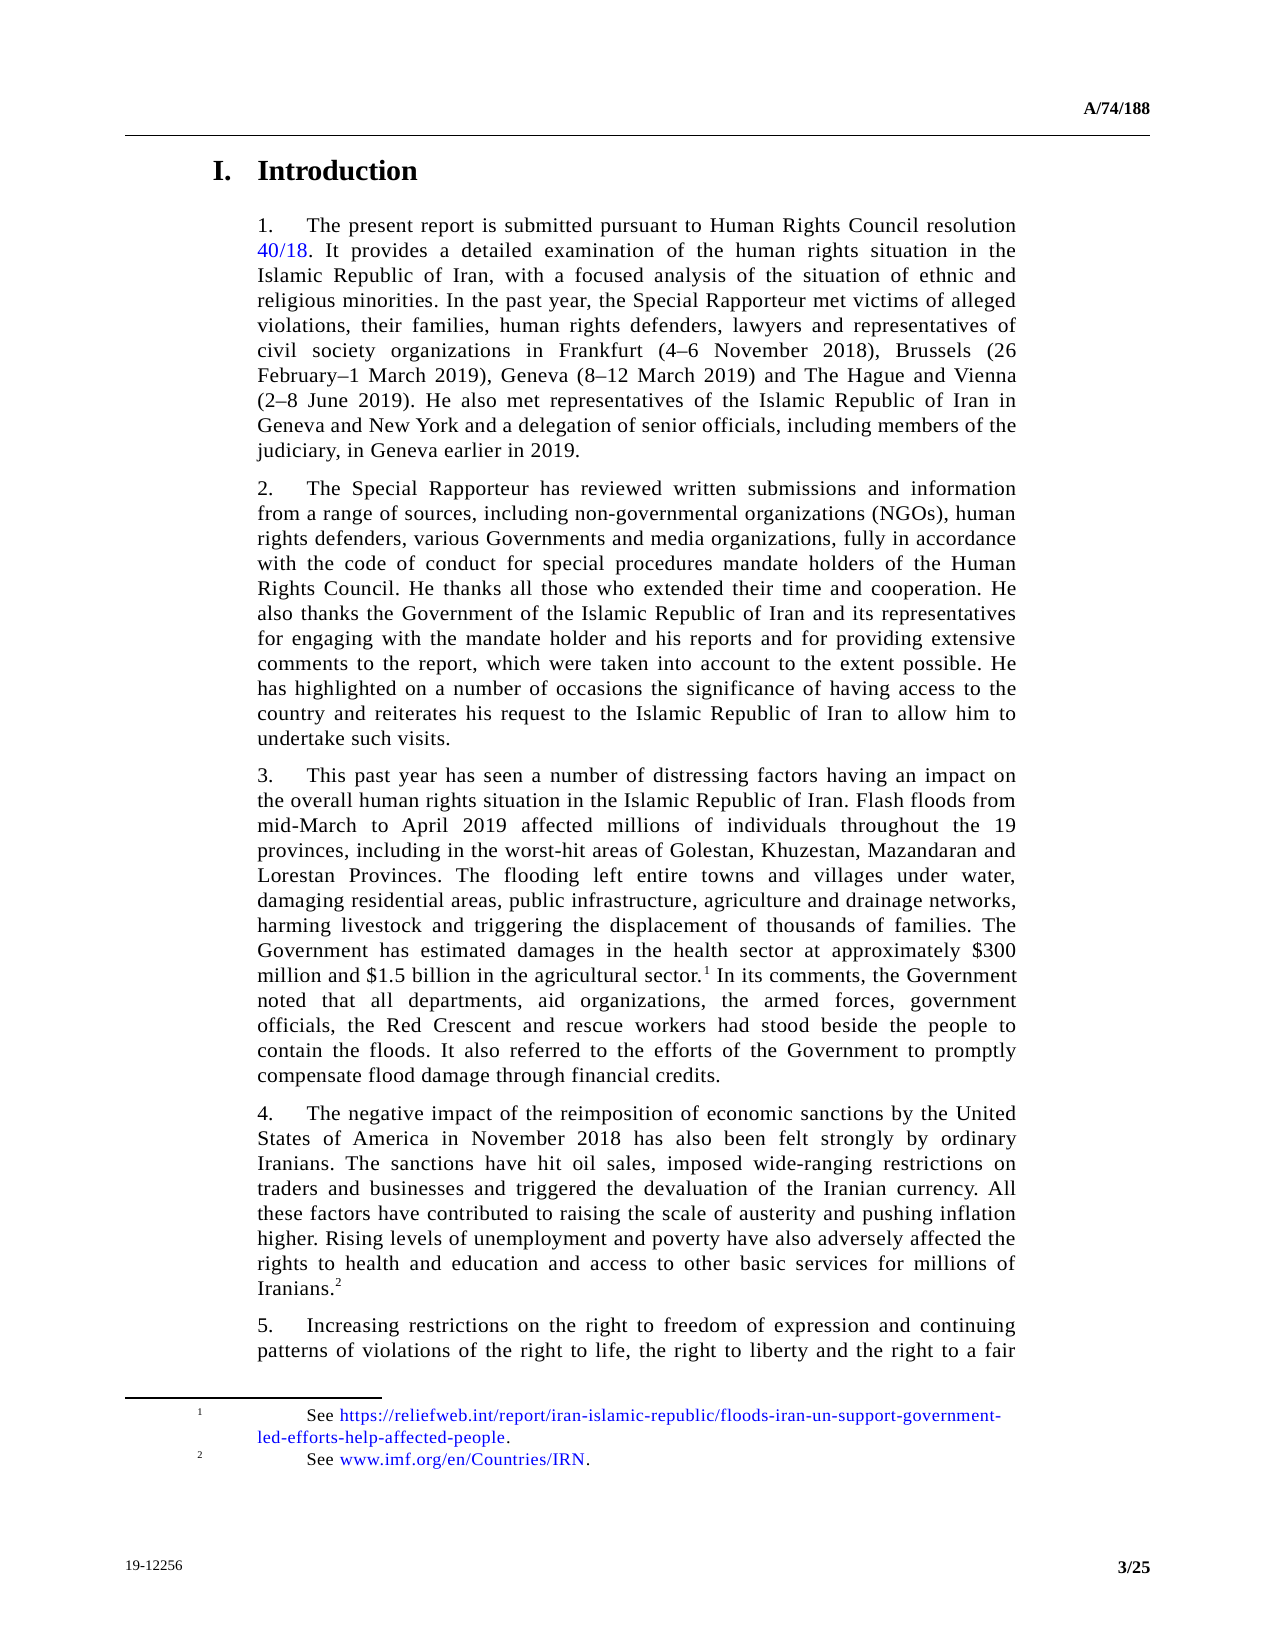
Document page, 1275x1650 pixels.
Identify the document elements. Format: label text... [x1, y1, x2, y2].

text 3. This past year has seen a number of distressing factors having an impact on the overall human rights situation in the Islamic Republic of Iran. Flash floods from mid-March to April 2019 affected millions of individuals throughout the 19 provinces, including in the worst-hit areas of Golestan, Khuzestan, Mazandaran and Lorestan Provinces. The flooding left entire towns and villages under water, damaging residential areas, public infrastructure, agriculture and drainage networks, harming livestock and triggering the displacement of thousands of families. The Government has estimated damages in the health sector at approximately $300 million and $1.5 billion in the agricultural sector. In its comments, the Government noted that all departments, aid organizations, the armed forces, government officials, the Red Crescent and rescue workers had stood beside the people to contain the floods. It also referred to the efforts of the Government to promptly compensate flood damage through financial credits. [257, 762, 1018, 1087]
text 4. The negative impact of the reimposition of economic sanctions by the United States of America in November 2018 has also been felt strongly by ordinary Iranians. The sanctions have hit oil sales, imposed wide-ranging restrictions on traders and businesses and triggered the devaluation of the Iranian currency. All these factors have contributed to raising the scale of austerity and pushing inflation higher. Rising levels of unemployment and poverty have also adversely affected the rights to health and education and access to other basic services for millions of Iranians. [257, 1099, 1018, 1299]
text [257, 1312, 1018, 1362]
text I. Introduction [125, 156, 1019, 187]
text 2. The Special Rapporteur has reviewed written submissions and information from a range of sources, including non-governmental organizations (NGOs), human rights defenders, various Governments and media organizations, fully in accordance with the code of conduct for special procedures mandate holders of the Human Rights Council. He thanks all those who extended their time and cooperation. He also thanks the Government of the Islamic Republic of Iran and its representatives for engaging with the mandate holder and his reports and for providing extensive comments to the report, which were taken into account to the extent possible. He has highlighted on a number of occasions the significance of having access to the country and reiterates his request to the Islamic Republic of Iran to allow him to undertake such visits. [257, 474, 1018, 749]
text 1. The present report is submitted pursuant to Human Rights Council resolution 40/18. It provides a detailed examination of the human rights situation in the Islamic Republic of Iran, with a focused analysis of the situation of ethnic and religious minorities. In the past year, the Special Rapporteur met victims of alleged violations, their families, human rights defenders, lawyers and representatives of civil society organizations in Frankfurt (4–6 November 2018), Brussels (26 February–1 March 2019), Geneva (8–12 March 2019) and The Hague and Vienna (2–8 June 2019). He also met representatives of the Islamic Republic of Iran in Geneva and New York and a delegation of senior officials, including members of the judiciary, in Geneva earlier in 2019. [257, 212, 1018, 462]
